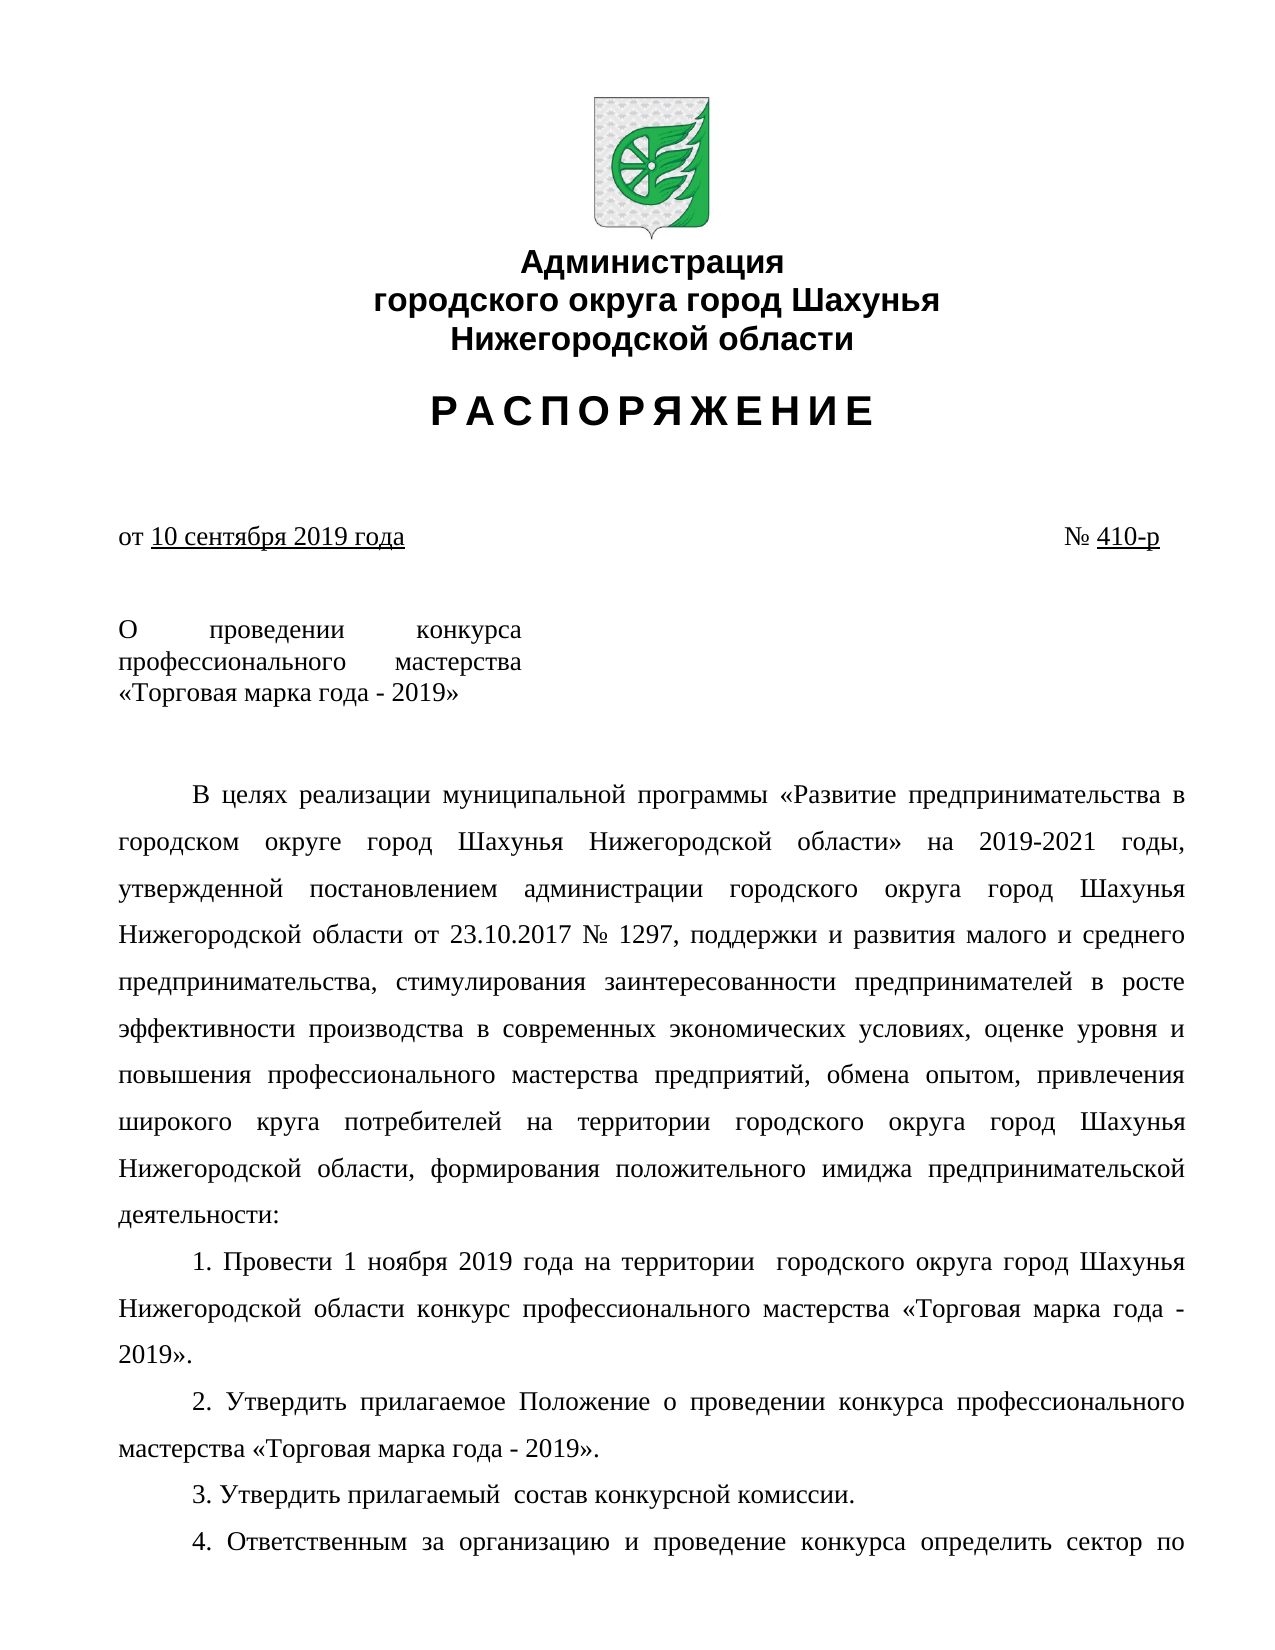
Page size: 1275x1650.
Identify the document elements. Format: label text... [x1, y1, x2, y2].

picture [588, 94, 717, 242]
table_header Администрация городского округа город Шахунья Нижегородской области Р А С П О Р Я Ж Е Н И Е [111, 95, 1193, 434]
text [118, 1525, 1186, 1556]
text 2. Утвердить прилагаемое Положение о проведении конкурса профессионального мастерства «Торговая марка года - 2019». [118, 1385, 1186, 1463]
text О проведении конкурса профессионального мастерства «Торговая марка года - 2019» [118, 614, 522, 707]
text от 10 сентября 2019 года № 410-р [118, 520, 1186, 551]
text В целях реализации муниципальной программы «Развитие предпринимательства в городском округе город Шахунья Нижегородской области» на 2019-2021 годы, утвержденной постановлением администрации городского округа город Шахунья Нижегородской области от 23.10.2017 № 1297, поддержки и развития малого и среднего предпринимательства, стимулирования заинтересованности предпринимателей в росте эффективности производства в современных экономических условиях, оценке уровня и повышения профессионального мастерства предприятий, обмена опытом, привлечения широкого круга потребителей на территории городского округа город Шахунья Нижегородской области, формирования положительного имиджа предпринимательской деятельности: [118, 778, 1186, 1230]
text 1. Провести 1 ноября 2019 года на территории городского округа город Шахунья Нижегородской области конкурс профессионального мастерства «Торговая марка года -2019». [118, 1245, 1186, 1370]
text 3. Утвердить прилагаемый состав конкурсной комиссии. [118, 1478, 1186, 1510]
